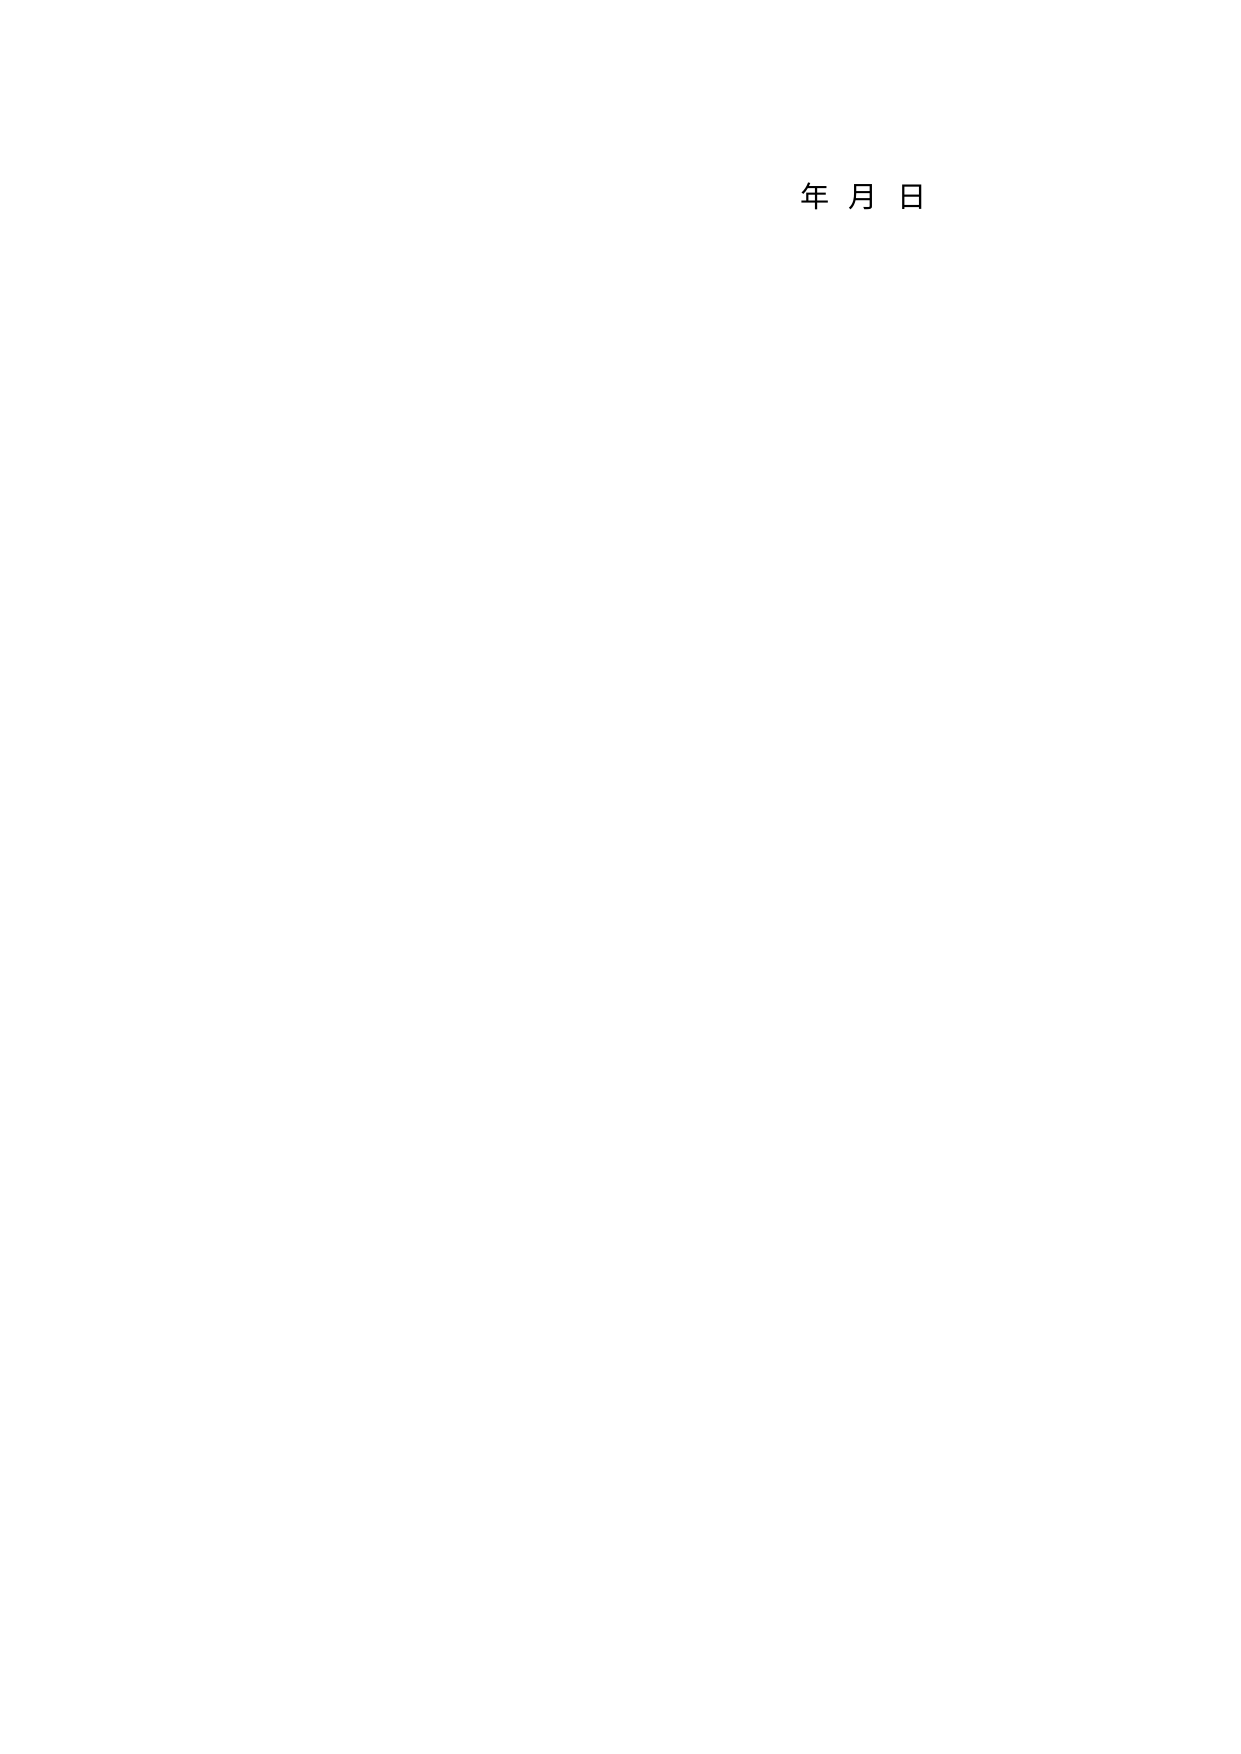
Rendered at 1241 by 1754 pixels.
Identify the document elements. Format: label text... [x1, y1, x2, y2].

text 年 月 日 [187, 162, 1053, 227]
